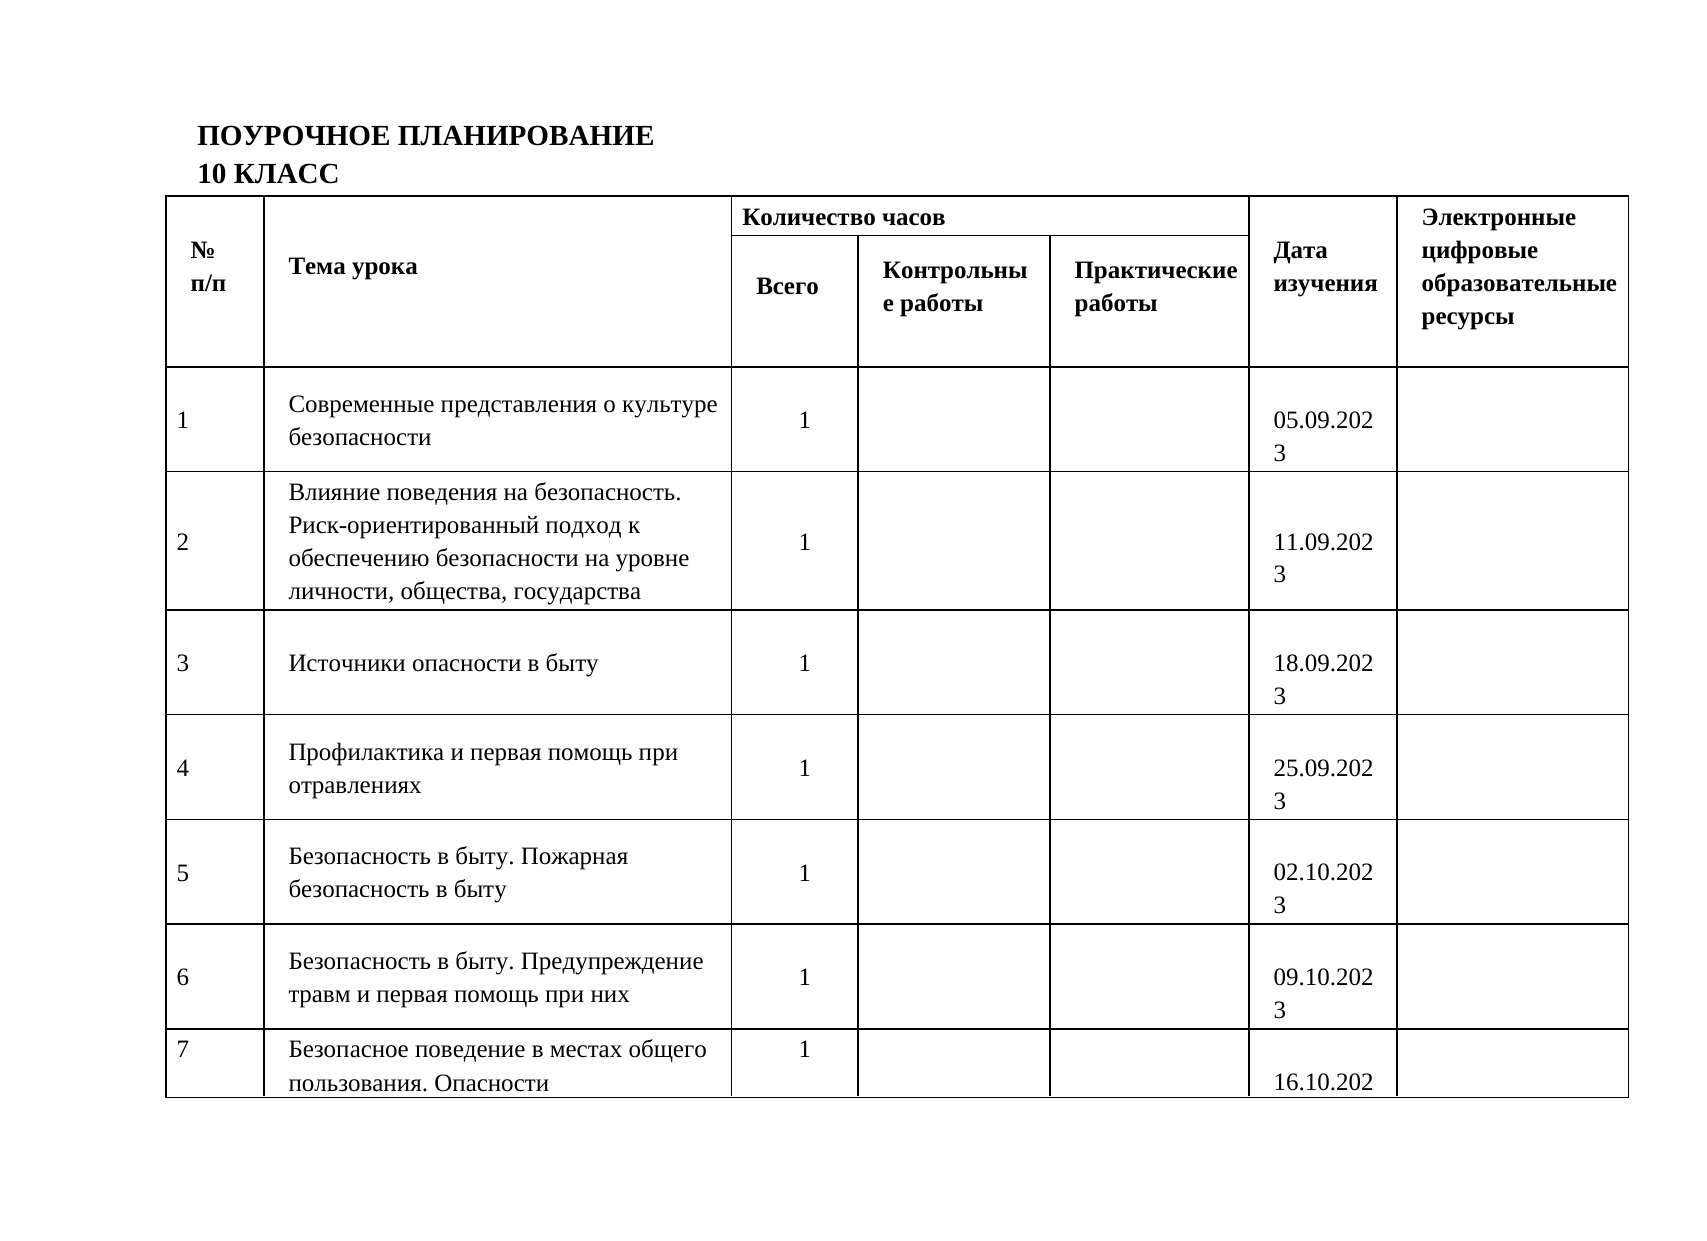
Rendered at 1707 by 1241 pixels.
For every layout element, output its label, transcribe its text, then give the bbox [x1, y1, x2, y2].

table_cell [859, 472, 1049, 609]
text ПОУРОЧНОЕ ПЛАНИРОВАНИЕ [190, 118, 1618, 152]
table_cell 18.09.2023 [1250, 611, 1396, 714]
table_cell 1 [732, 820, 857, 923]
table_cell 1 [732, 1030, 857, 1096]
table_header Электронные цифровые образовательные ресурсы [1398, 197, 1628, 366]
text 10 КЛАСС [190, 157, 1618, 190]
table_cell [1051, 925, 1248, 1028]
table_cell Влияние поведения на безопасность. Риск-ориентированный подход к обеспечению безопасности на уровне личности, общества, государства [265, 472, 731, 609]
table_header Тема урока [265, 197, 731, 366]
table_cell 09.10.2023 [1250, 925, 1396, 1028]
table_cell 1 [732, 472, 857, 609]
table_cell Безопасность в быту. Пожарная безопасность в быту [265, 820, 731, 923]
table_cell [859, 611, 1049, 714]
table_cell [859, 715, 1049, 818]
table_cell [1051, 820, 1248, 923]
table_cell 1 [732, 925, 857, 1028]
table_cell 1 [167, 368, 263, 471]
table_cell Безопасность в быту. Предупреждение травм и первая помощь при них [265, 925, 731, 1028]
table_cell [1051, 715, 1248, 818]
table_cell Современные представления о культуре безопасности [265, 368, 731, 471]
table_header Количество часов [732, 197, 1248, 234]
table_cell [1398, 472, 1628, 609]
table_header Дата изучения [1250, 197, 1396, 366]
table_cell 05.09.2023 [1250, 368, 1396, 471]
table_cell [1051, 472, 1248, 609]
table_cell [1398, 715, 1628, 818]
table_cell 3 [167, 611, 263, 714]
table_cell [859, 925, 1049, 1028]
table_cell 02.10.2023 [1250, 820, 1396, 923]
table_cell Всего [732, 236, 857, 366]
table_cell [1398, 368, 1628, 471]
table_cell 7 [167, 1030, 263, 1096]
table_cell [1398, 1030, 1628, 1096]
table_cell [859, 368, 1049, 471]
table_cell 25.09.2023 [1250, 715, 1396, 818]
table_cell [1398, 820, 1628, 923]
table_cell [1398, 925, 1628, 1028]
table_header № п/п [167, 197, 263, 366]
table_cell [265, 1030, 731, 1096]
table_cell Контрольные работы [859, 236, 1049, 366]
table_cell [1051, 1030, 1248, 1096]
table_cell 5 [167, 820, 263, 923]
table_cell 1 [732, 611, 857, 714]
table_cell [1051, 611, 1248, 714]
table_cell 6 [167, 925, 263, 1028]
table_cell 11.09.2023 [1250, 472, 1396, 609]
table_cell 1 [732, 368, 857, 471]
table_cell [859, 820, 1049, 923]
table_cell Источники опасности в быту [265, 611, 731, 714]
table_cell 16.10.2023 [1250, 1030, 1396, 1096]
table_cell Профилактика и первая помощь при отравлениях [265, 715, 731, 818]
table_cell Практические работы [1051, 236, 1248, 366]
table_cell 2 [167, 472, 263, 609]
table_cell [1398, 611, 1628, 714]
table_cell 4 [167, 715, 263, 818]
table_cell [1051, 368, 1248, 471]
table_cell [859, 1030, 1049, 1096]
table_cell 1 [732, 715, 857, 818]
